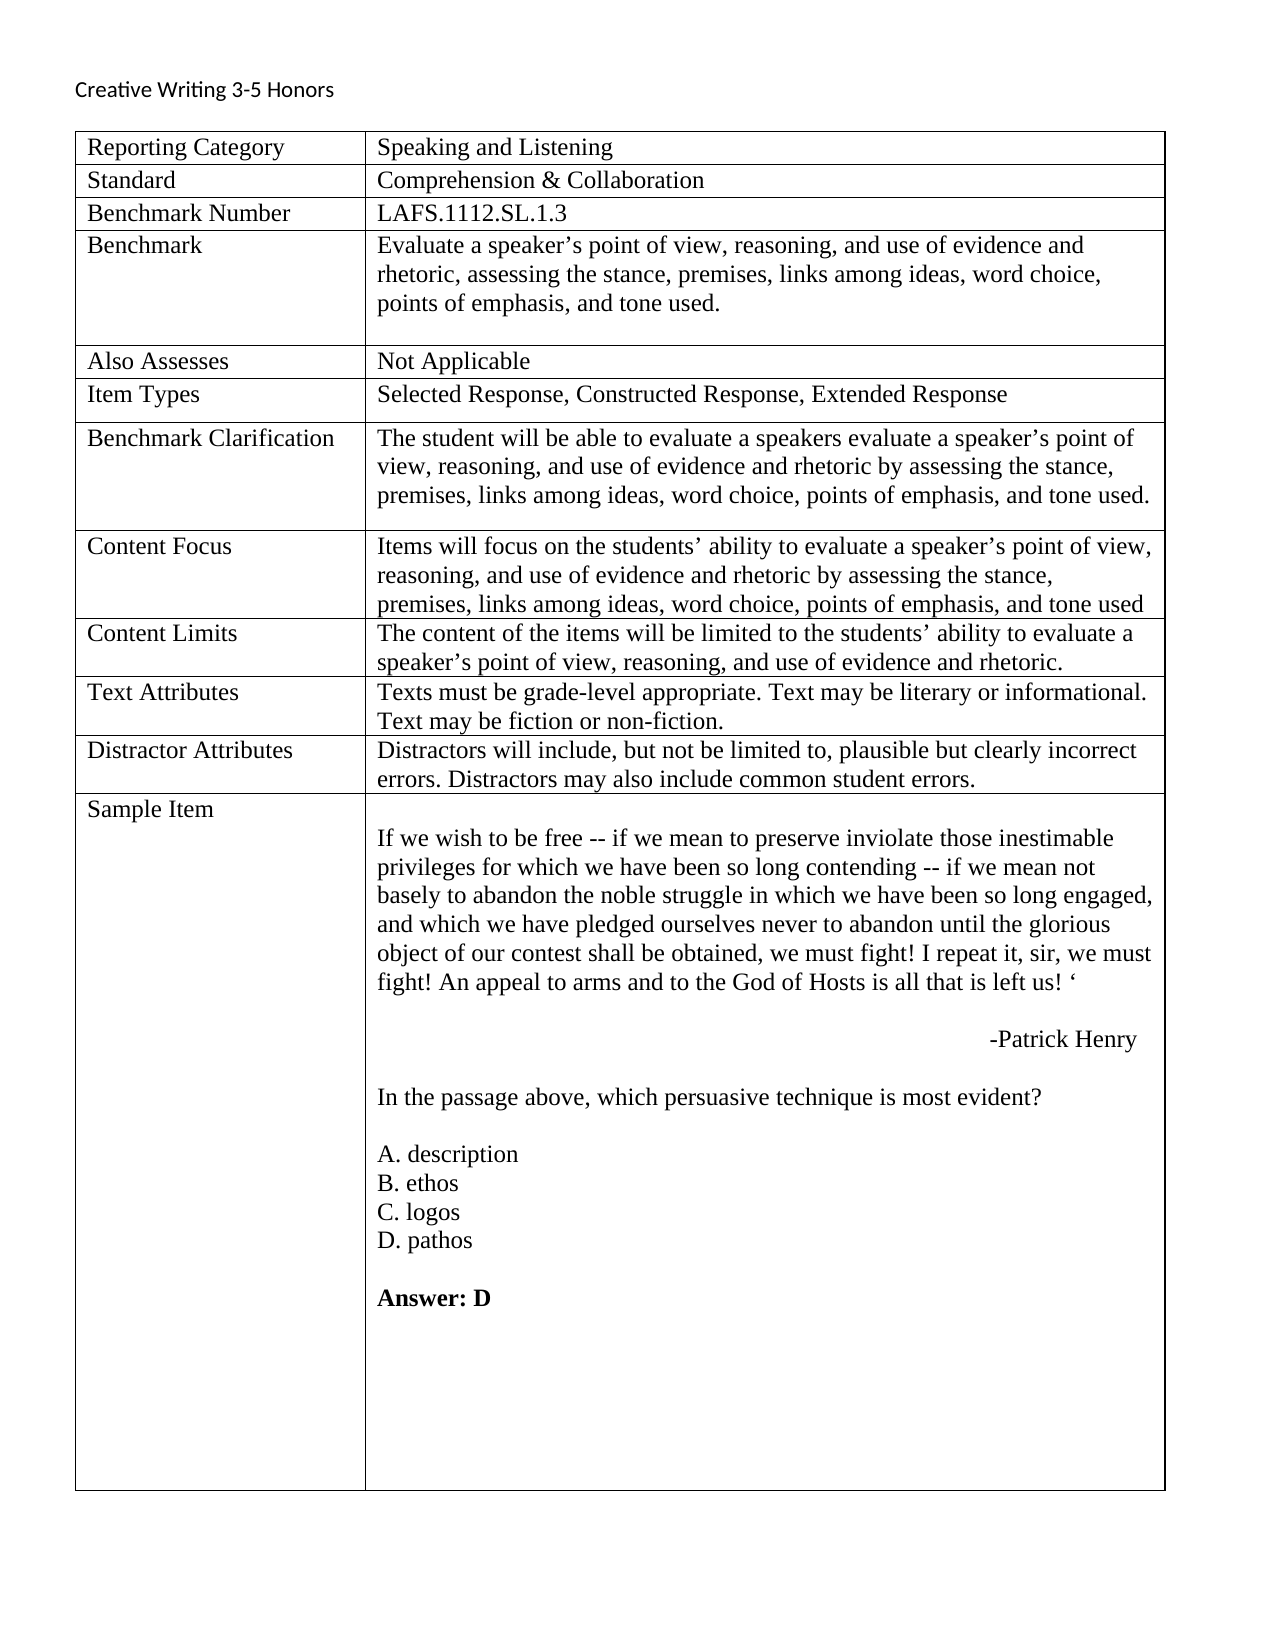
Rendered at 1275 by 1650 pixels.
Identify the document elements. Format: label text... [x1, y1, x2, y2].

table_cell The student will be able to evaluate a speakers evaluate a speaker’s point of view, reasoning, and use of evidence and rhetoric by assessing the stance, premises, links among ideas, word choice, points of emphasis, and tone used. [366, 423, 1164, 530]
table_cell Sample Item [76, 794, 365, 1489]
table_cell Evaluate a speaker’s point of view, reasoning, and use of evidence and rhetoric, assessing the stance, premises, links among ideas, word choice, points of emphasis, and tone used. [366, 231, 1164, 345]
table_cell Text Attributes [76, 677, 365, 734]
table_cell Standard [76, 165, 365, 197]
table_cell Texts must be grade-level appropriate. Text may be literary or informational. Text may be fiction or non-fiction. [366, 677, 1164, 734]
table_cell LAFS.1112.SL.1.3 [366, 198, 1164, 229]
table_cell The content of the items will be limited to the students’ ability to evaluate a speaker’s point of view, reasoning, and use of evidence and rhetoric. [366, 619, 1164, 676]
table_cell Comprehension & Collaboration [366, 165, 1164, 197]
table_cell Content Limits [76, 619, 365, 676]
table_cell If we wish to be free -- if we mean to preserve inviolate those inestimable privileges for which we have been so long contending -- if we mean not basely to abandon the noble struggle in which we have been so long engaged, and which we have pledged ourselves never to abandon until the glorious object of our contest shall be obtained, we must fight! I repeat it, sir, we must fight! An appeal to arms and to the God of Hosts is all that is left us! ‘ -Patrick Henry In the passage above, which persuasive technique is most evident? A. description B. ethos C. logos D. pathos Answer: D [366, 794, 1164, 1489]
table_cell Distractor Attributes [76, 736, 365, 793]
table_cell Items will focus on the students’ ability to evaluate a speaker’s point of view, reasoning, and use of evidence and rhetoric by assessing the stance, premises, links among ideas, word choice, points of emphasis, and tone used [366, 531, 1164, 617]
table_cell Also Assesses [76, 346, 365, 378]
table_cell Not Applicable [366, 346, 1164, 378]
table_cell Content Focus [76, 531, 365, 617]
table_cell Selected Response, Constructed Response, Extended Response [366, 379, 1164, 422]
table_cell Distractors will include, but not be limited to, plausible but clearly incorrect errors. Distractors may also include common student errors. [366, 736, 1164, 793]
table_cell Benchmark [76, 231, 365, 345]
table_cell Item Types [76, 379, 365, 422]
table_header Reporting Category [76, 132, 365, 164]
table_cell Benchmark Number [76, 198, 365, 229]
table_header Speaking and Listening [366, 132, 1164, 164]
table_cell Benchmark Clarification [76, 423, 365, 530]
